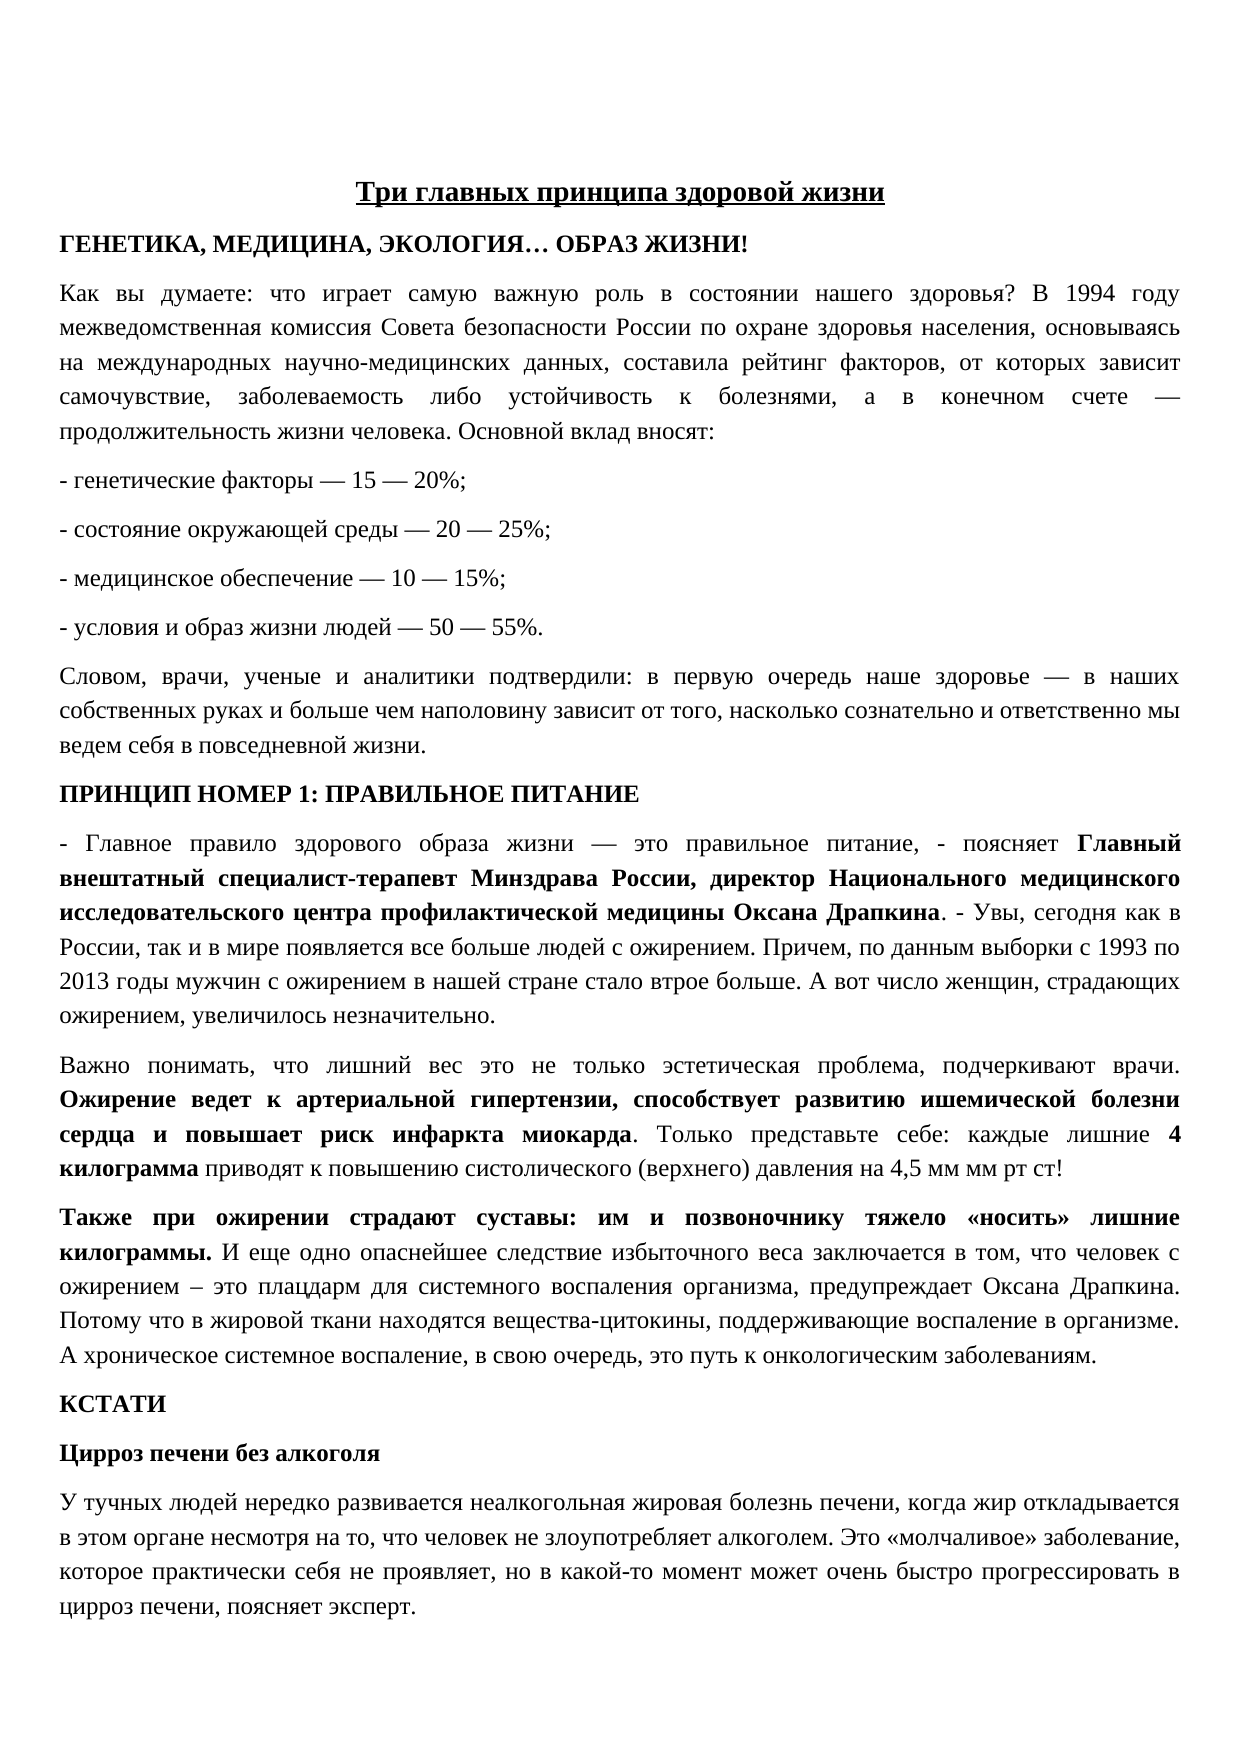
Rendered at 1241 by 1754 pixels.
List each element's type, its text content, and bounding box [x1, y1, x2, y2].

text Цирроз печени без алкоголя [59, 1438, 1181, 1467]
text - условия и образ жизни людей — 50 — 55%. [59, 612, 1181, 641]
text - состояние окружающей среды — 20 — 25%; [59, 514, 1181, 543]
text - Главное правило здорового образа жизни — это правильное питание, - поясняет Главный внештатный специалист-терапевт Минздрава России, директор Национального медицинского исследовательского центра профилактической медицины Оксана Драпкина. - Увы, сегодня как в России, так и в мире появляется все больше людей с ожирением. Причем, по данным выборки с 1993 по 2013 годы мужчин с ожирением в нашей стране стало втрое больше. А вот число женщин, страдающих ожирением, увеличилось незначительно. [59, 828, 1181, 1029]
text Словом, врачи, ученые и аналитики подтвердили: в первую очередь наше здоровье — в наших собственных руках и больше чем наполовину зависит от того, насколько сознательно и ответственно мы ведем себя в повседневной жизни. [59, 661, 1181, 759]
text ГЕНЕТИКА, МЕДИЦИНА, ЭКОЛОГИЯ… ОБРАЗ ЖИЗНИ! [59, 229, 1181, 258]
text У тучных людей нередко развивается неалкогольная жировая болезнь печени, когда жир откладывается в этом органе несмотря на то, что человек не злоупотребляет алкоголем. Это «молчаливое» заболевание, которое практически себя не проявляет, но в какой-то момент может очень быстро прогрессировать в цирроз печени, поясняет эксперт. [59, 1487, 1181, 1619]
text Также при ожирении страдают суставы: им и позвоночнику тяжело «носить» лишние килограммы. И еще одно опаснейшее следствие избыточного веса заключается в том, что человек с ожирением – это плацдарм для системного воспаления организма, предупреждает Оксана Драпкина. Потому что в жировой ткани находятся вещества-цитокины, поддерживающие воспаление в организме. А хроническое системное воспаление, в свою очередь, это путь к онкологическим заболеваниям. [59, 1202, 1181, 1369]
text - генетические факторы — 15 — 20%; [59, 465, 1181, 494]
text Три главных принципа здоровой жизни [59, 174, 1181, 208]
text - медицинское обеспечение — 10 — 15%; [59, 563, 1181, 592]
text Как вы думаете: что играет самую важную роль в состоянии нашего здоровья? В 1994 году межведомственная комиссия Совета безопасности России по охране здоровья населения, основываясь на международных научно-медицинских данных, составила рейтинг факторов, от которых зависит самочувствие, заболеваемость либо устойчивость к болезнями, а в конечном счете — продолжительность жизни человека. Основной вклад вносят: [59, 278, 1181, 444]
text КСТАТИ [59, 1389, 1181, 1418]
text Важно понимать, что лишний вес это не только эстетическая проблема, подчеркивают врачи. Ожирение ведет к артериальной гипертензии, способствует развитию ишемической болезни сердца и повышает риск инфаркта миокарда. Только представьте себе: каждые лишние 4 килограмма приводят к повышению систолического (верхнего) давления на 4,5 мм мм рт ст! [59, 1050, 1181, 1182]
text ПРИНЦИП НОМЕР 1: ПРАВИЛЬНОЕ ПИТАНИЕ [59, 779, 1181, 808]
